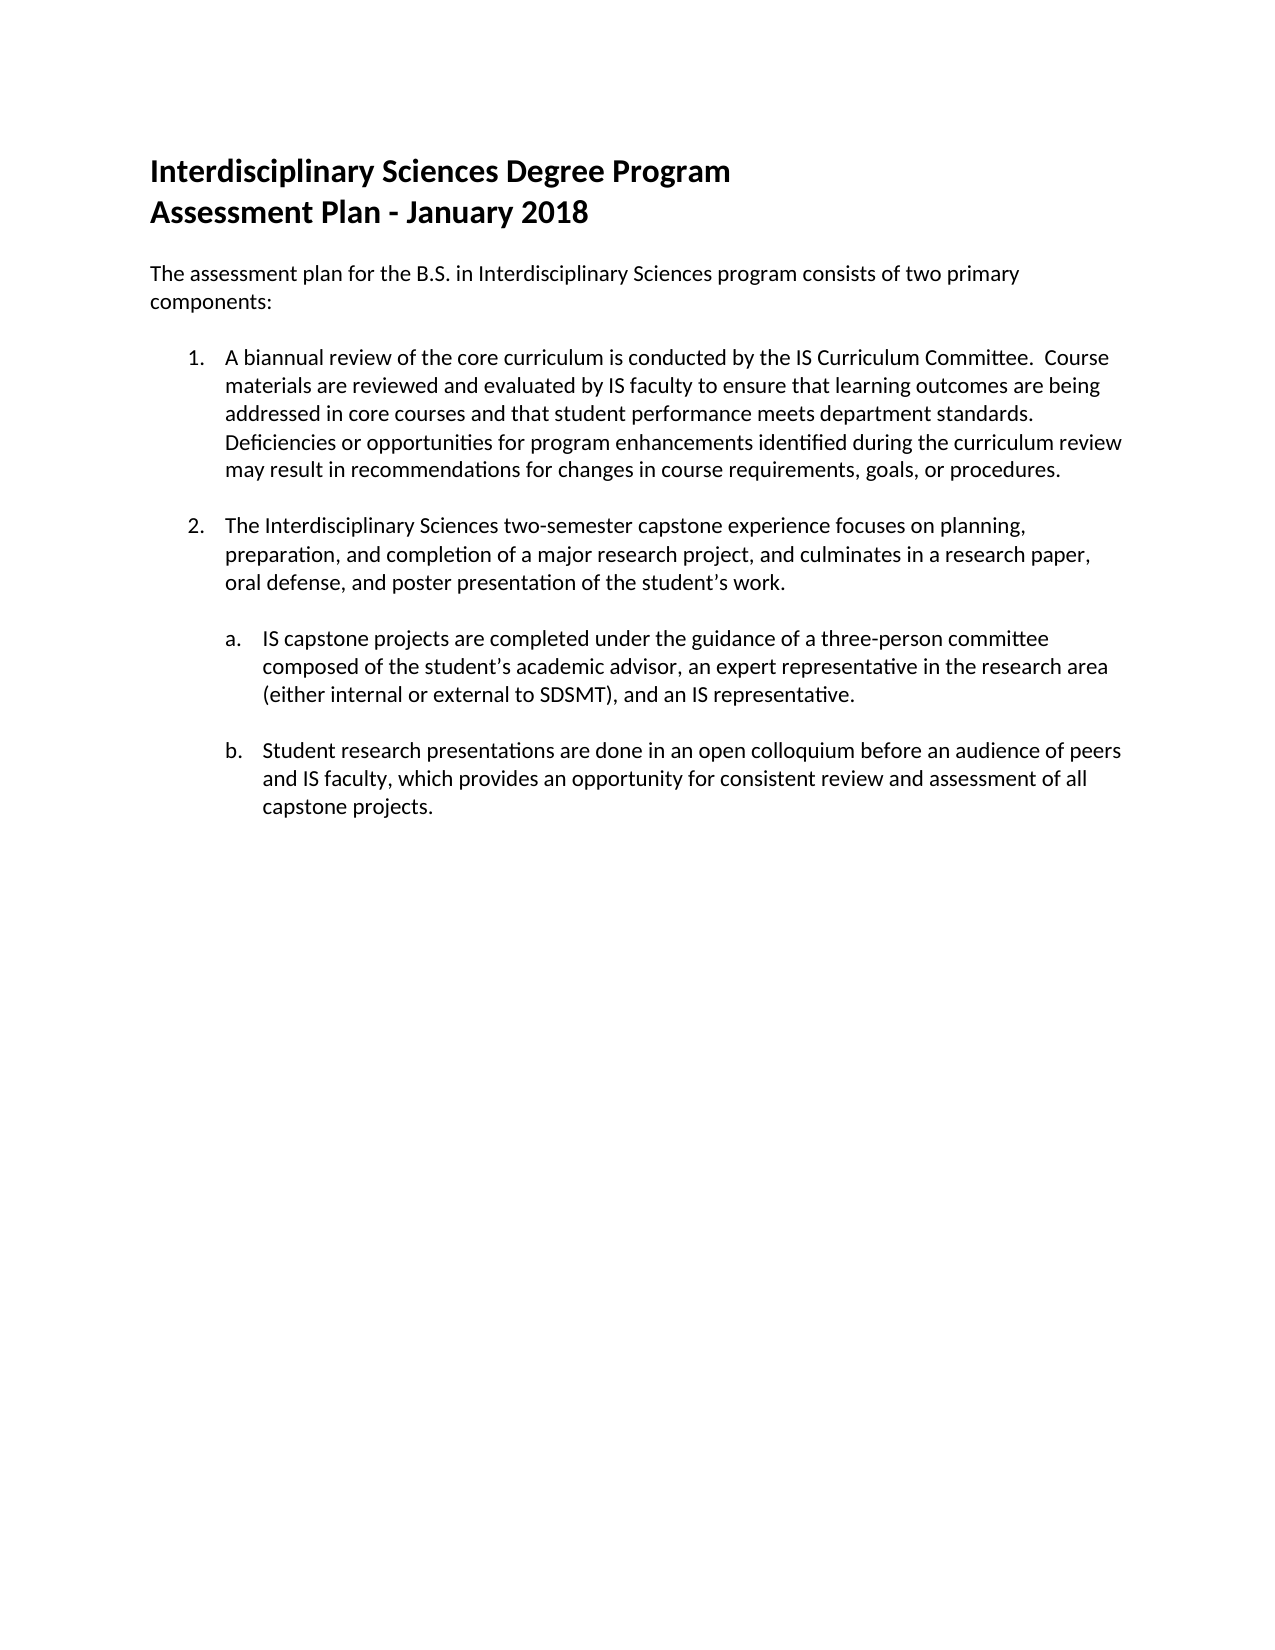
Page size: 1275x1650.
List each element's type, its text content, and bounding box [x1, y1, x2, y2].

list Student research presentations are done in an open colloquium before an audience of peers and IS faculty, which provides an opportunity for consistent review and assessment of all capstone projects. [225, 736, 1125, 820]
list A biannual review of the core curriculum is conducted by the IS Curriculum Committee. Course materials are reviewed and evaluated by IS faculty to ensure that learning outcomes are being addressed in core courses and that student performance meets department standards. Deficiencies or opportunities for program enhancements identified during the curriculum review may result in recommendations for changes in course requirements, goals, or procedures. [187, 343, 1125, 484]
text Interdisciplinary Sciences Degree Program [150, 150, 1125, 191]
list IS capstone projects are completed under the guidance of a three-person committee composed of the student’s academic advisor, an expert representative in the research area (either internal or external to SDSMT), and an IS representative. [225, 624, 1125, 708]
text Assessment Plan - January 2018 [150, 191, 1125, 231]
list The Interdisciplinary Sciences two-semester capstone experience focuses on planning, preparation, and completion of a major research project, and culminates in a research paper, oral defense, and poster presentation of the student’s work. [187, 512, 1125, 596]
text The assessment plan for the B.S. in Interdisciplinary Sciences program consists of two primary components: [150, 259, 1125, 316]
